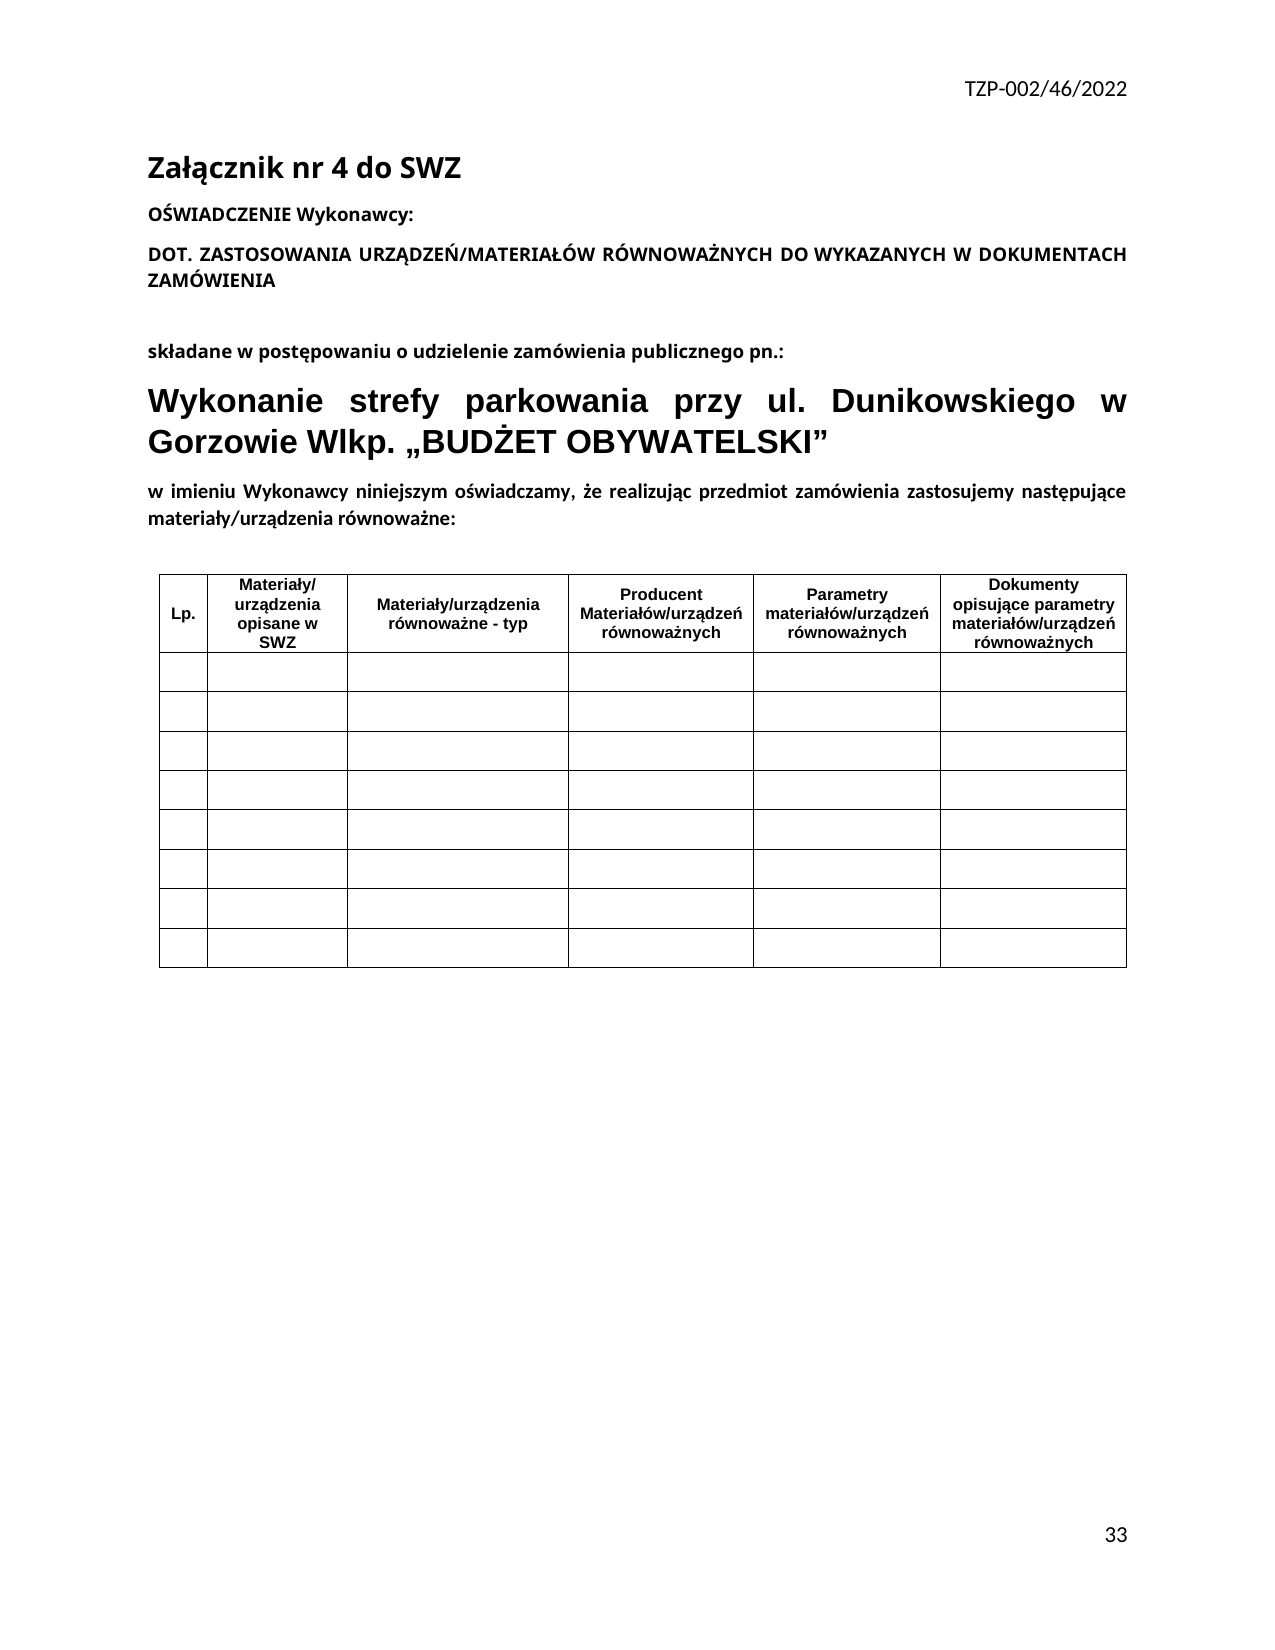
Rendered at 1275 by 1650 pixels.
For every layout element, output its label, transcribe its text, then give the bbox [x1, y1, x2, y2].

table_cell [569, 771, 753, 809]
table_cell [348, 653, 568, 691]
table_cell [348, 850, 568, 888]
table_cell [569, 653, 753, 691]
subtitle Załącznik nr 4 do SWZ [148, 148, 1127, 187]
table_cell [160, 732, 207, 770]
table_cell [348, 929, 568, 967]
table_cell [754, 653, 940, 691]
text w imieniu Wykonawcy niniejszym oświadczamy, że realizując przedmiot zamówienia zastosujemy następujące materiały/urządzenia równoważne: [148, 479, 1127, 531]
table_cell [160, 771, 207, 809]
table_cell [941, 692, 1126, 731]
table_cell [208, 692, 347, 731]
table_cell [754, 850, 940, 888]
table_cell [208, 929, 347, 967]
table_cell [941, 889, 1126, 927]
table_cell [569, 889, 753, 927]
table_cell [754, 732, 940, 770]
text składane w postępowaniu o udzielenie zamówienia publicznego pn.: [148, 338, 1127, 363]
table_header Materiały/ urządzenia opisane w SWZ [208, 575, 347, 652]
table_cell [160, 810, 207, 849]
subtitle OŚWIADCZENIE Wykonawcy: [148, 202, 1127, 227]
table_cell [160, 889, 207, 927]
table_cell [160, 653, 207, 691]
table_cell [348, 810, 568, 849]
text Wykonanie strefy parkowania przy ul. Dunikowskiego w Gorzowie Wlkp. „BUDŻET OBYWATELSKI” [148, 381, 1127, 460]
table_cell [569, 732, 753, 770]
table_cell [208, 810, 347, 849]
table_cell [348, 771, 568, 809]
table_cell [941, 732, 1126, 770]
table_header Producent Materiałów/urządzeń równoważnych [569, 575, 753, 652]
table_cell [754, 771, 940, 809]
table_cell [208, 850, 347, 888]
table_cell [941, 810, 1126, 849]
table_cell [208, 732, 347, 770]
table_header Dokumenty opisujące parametry materiałów/urządzeń równoważnych [941, 575, 1126, 652]
table_cell [348, 692, 568, 731]
table_header Materiały/urządzenia równoważne - typ [348, 575, 568, 652]
table_cell [208, 771, 347, 809]
table_cell [754, 929, 940, 967]
table_cell [208, 653, 347, 691]
table_cell [941, 653, 1126, 691]
table_cell [160, 692, 207, 731]
table_cell [754, 692, 940, 731]
table_cell [754, 810, 940, 849]
table_cell [348, 732, 568, 770]
table_header Parametry materiałów/urządzeń równoważnych [754, 575, 940, 652]
table_cell [754, 889, 940, 927]
table_cell [941, 929, 1126, 967]
table_cell [569, 692, 753, 731]
table_cell [208, 889, 347, 927]
table_header Lp. [160, 575, 207, 652]
table_cell [569, 810, 753, 849]
table_cell [569, 850, 753, 888]
table_cell [941, 771, 1126, 809]
table_cell [348, 889, 568, 927]
table_cell [941, 850, 1126, 888]
table_cell [569, 929, 753, 967]
subtitle DOT. ZASTOSOWANIA URZĄDZEŃ/MATERIAŁÓW RÓWNOWAŻNYCH DO WYKAZANYCH W DOKUMENTACH ZAMÓWIENIA [148, 241, 1127, 293]
table_cell [160, 929, 207, 967]
table_cell [160, 850, 207, 888]
